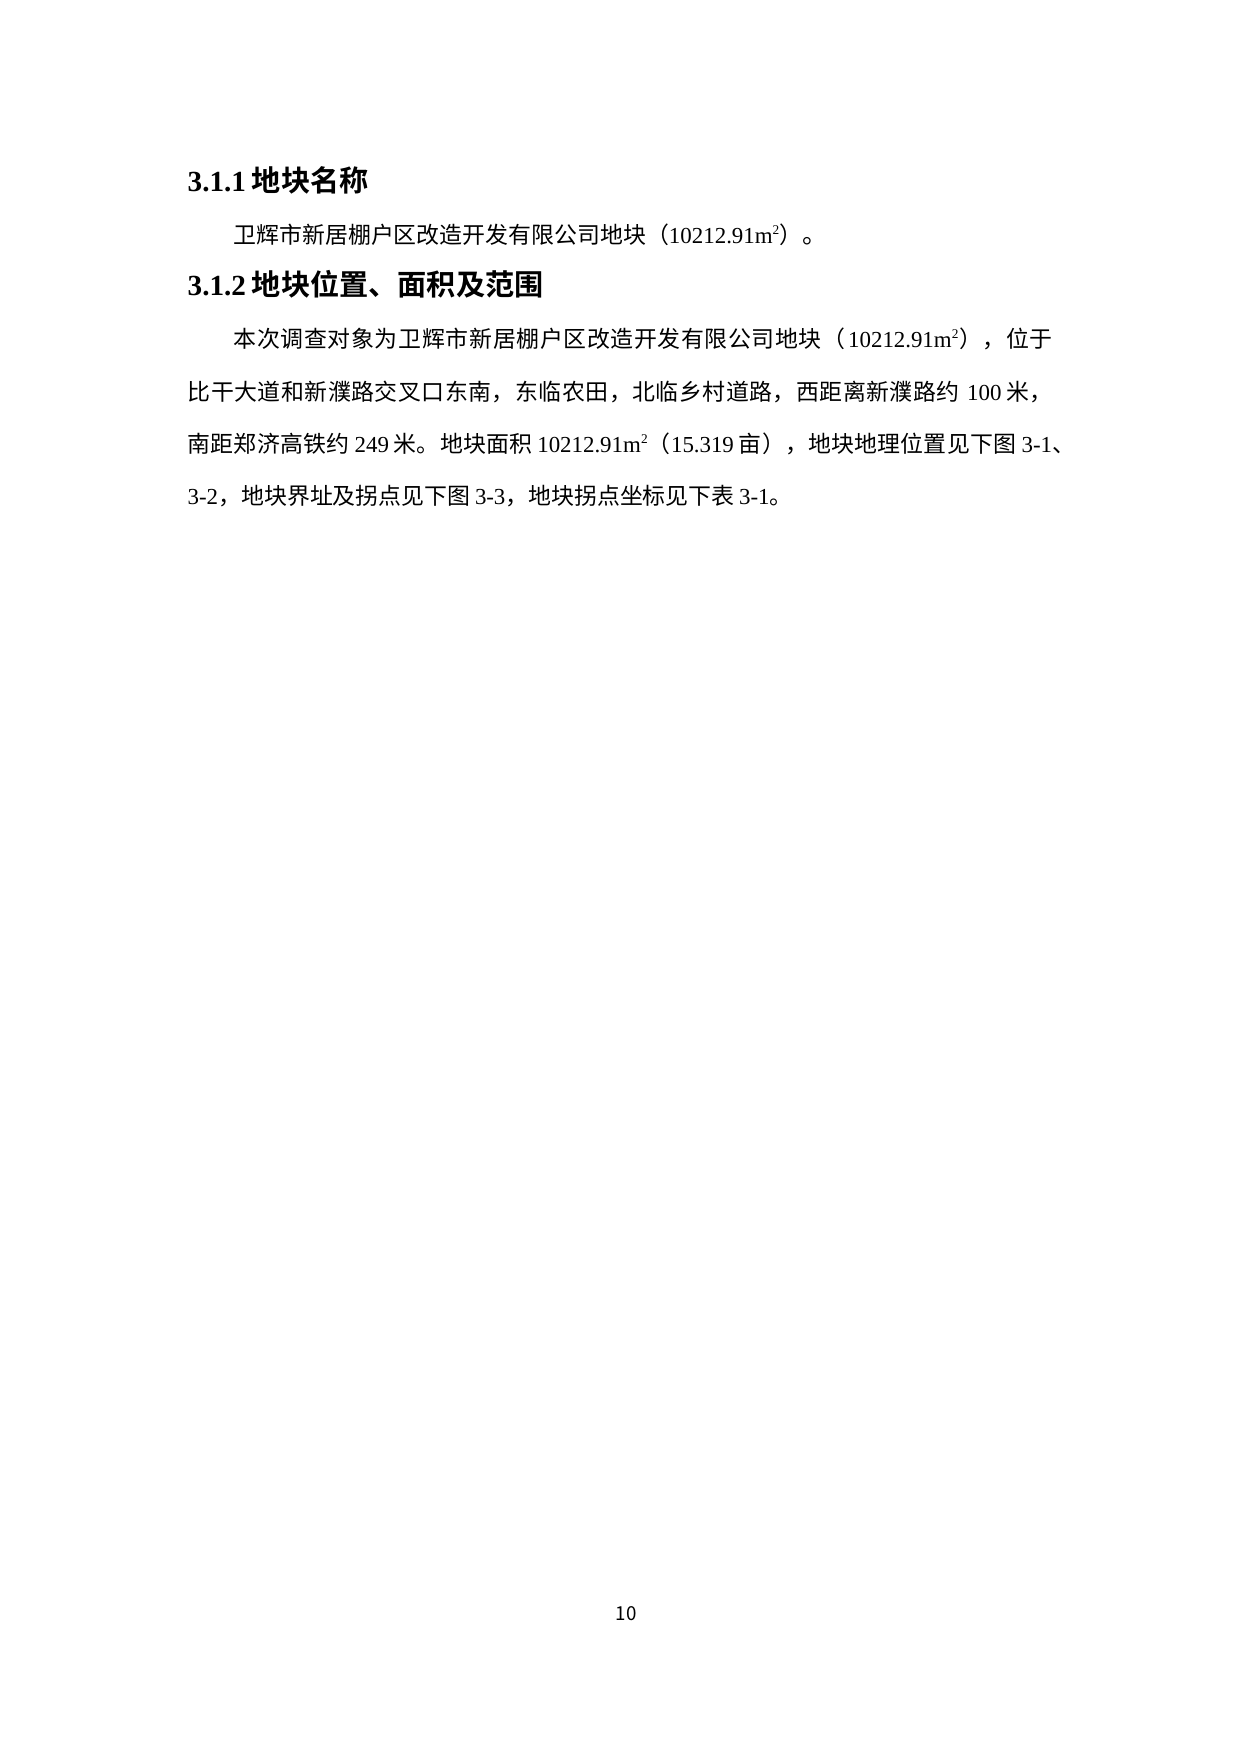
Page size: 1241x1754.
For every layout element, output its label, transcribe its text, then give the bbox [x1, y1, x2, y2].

text 卫辉市新居棚户区改造开发有限公司地块（10212.91m2）。 [187, 202, 1053, 254]
text 本次调查对象为卫辉市新居棚户区改造开发有限公司地块（10212.91m2），位于比干大道和新濮路交叉口东南，东临农田，北临乡村道路，西距离新濮路约100米，南距郑济高铁约249米。地块面积10212.91m2（15.319亩），地块地理位置见下图3-1、3-2，地块界址及拐点见下图3-3，地块拐点坐标见下表3-1。 [187, 306, 1053, 514]
subtitle 3.1.1地块名称 [187, 150, 1053, 202]
subtitle 3.1.2地块位置、面积及范围 [187, 254, 1053, 306]
